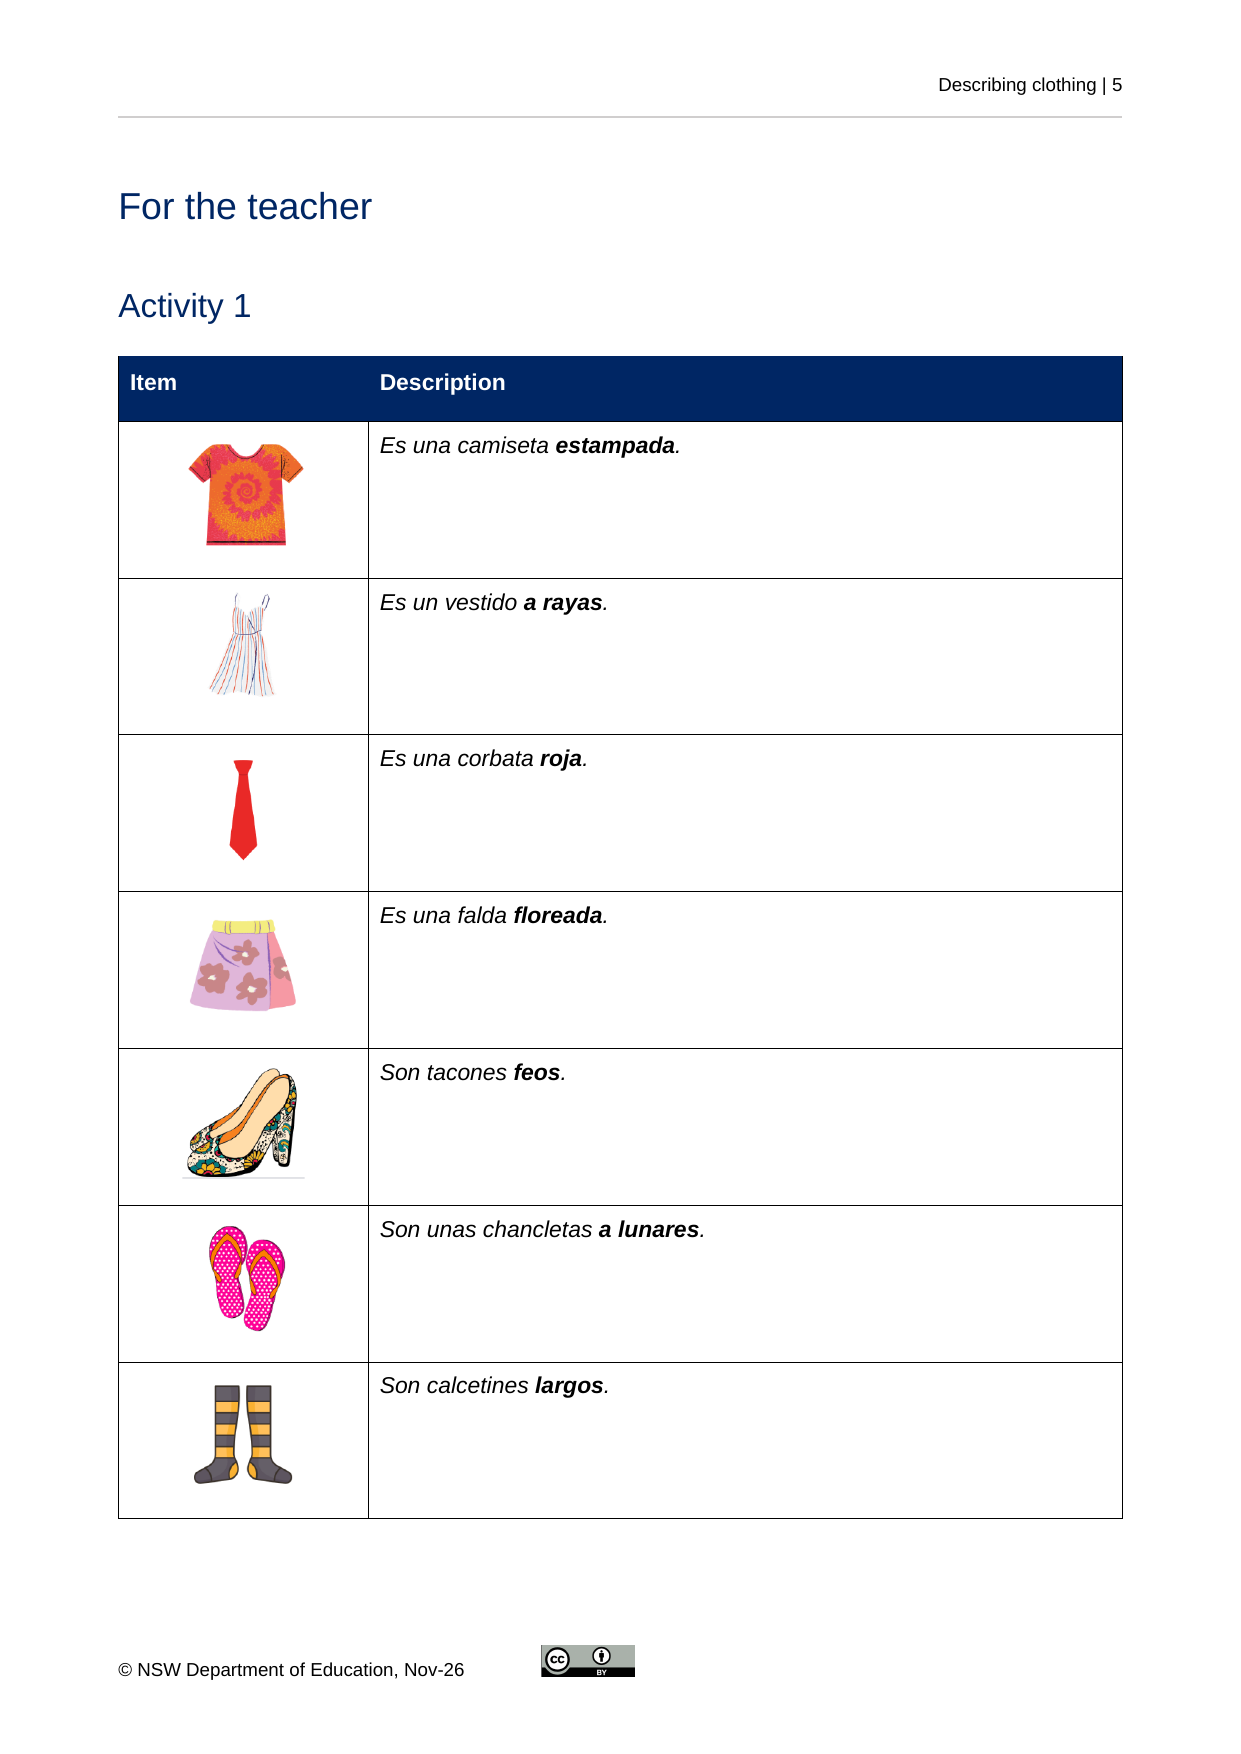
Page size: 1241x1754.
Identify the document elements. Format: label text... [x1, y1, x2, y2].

table_header Description [368, 356, 1122, 421]
table_cell [119, 735, 368, 891]
picture [209, 747, 278, 866]
subtitle Activity 1 [118, 286, 1122, 325]
picture [182, 433, 305, 552]
table_cell Es un vestido a rayas. [369, 579, 1122, 734]
picture [197, 1217, 290, 1336]
table_cell [119, 579, 368, 734]
table_header Item [119, 356, 368, 421]
table_cell Son tacones feos. [369, 1049, 1122, 1205]
picture [203, 590, 284, 709]
table_cell [119, 1206, 368, 1361]
picture [181, 904, 305, 1023]
table_cell Son unas chancletas a lunares. [369, 1206, 1122, 1361]
table_cell [119, 892, 368, 1048]
table_cell Es una camiseta estampada. [369, 422, 1122, 578]
table_cell [119, 1363, 368, 1518]
picture [541, 1645, 635, 1677]
picture [188, 1374, 299, 1493]
table_cell Son calcetines largos. [369, 1363, 1122, 1518]
picture [182, 1061, 305, 1179]
table_cell Es una corbata roja. [369, 735, 1122, 891]
table_cell [119, 422, 368, 578]
table_cell Es una falda floreada. [369, 892, 1122, 1048]
table_cell [119, 1049, 368, 1205]
subtitle For the teacher [118, 184, 1122, 227]
